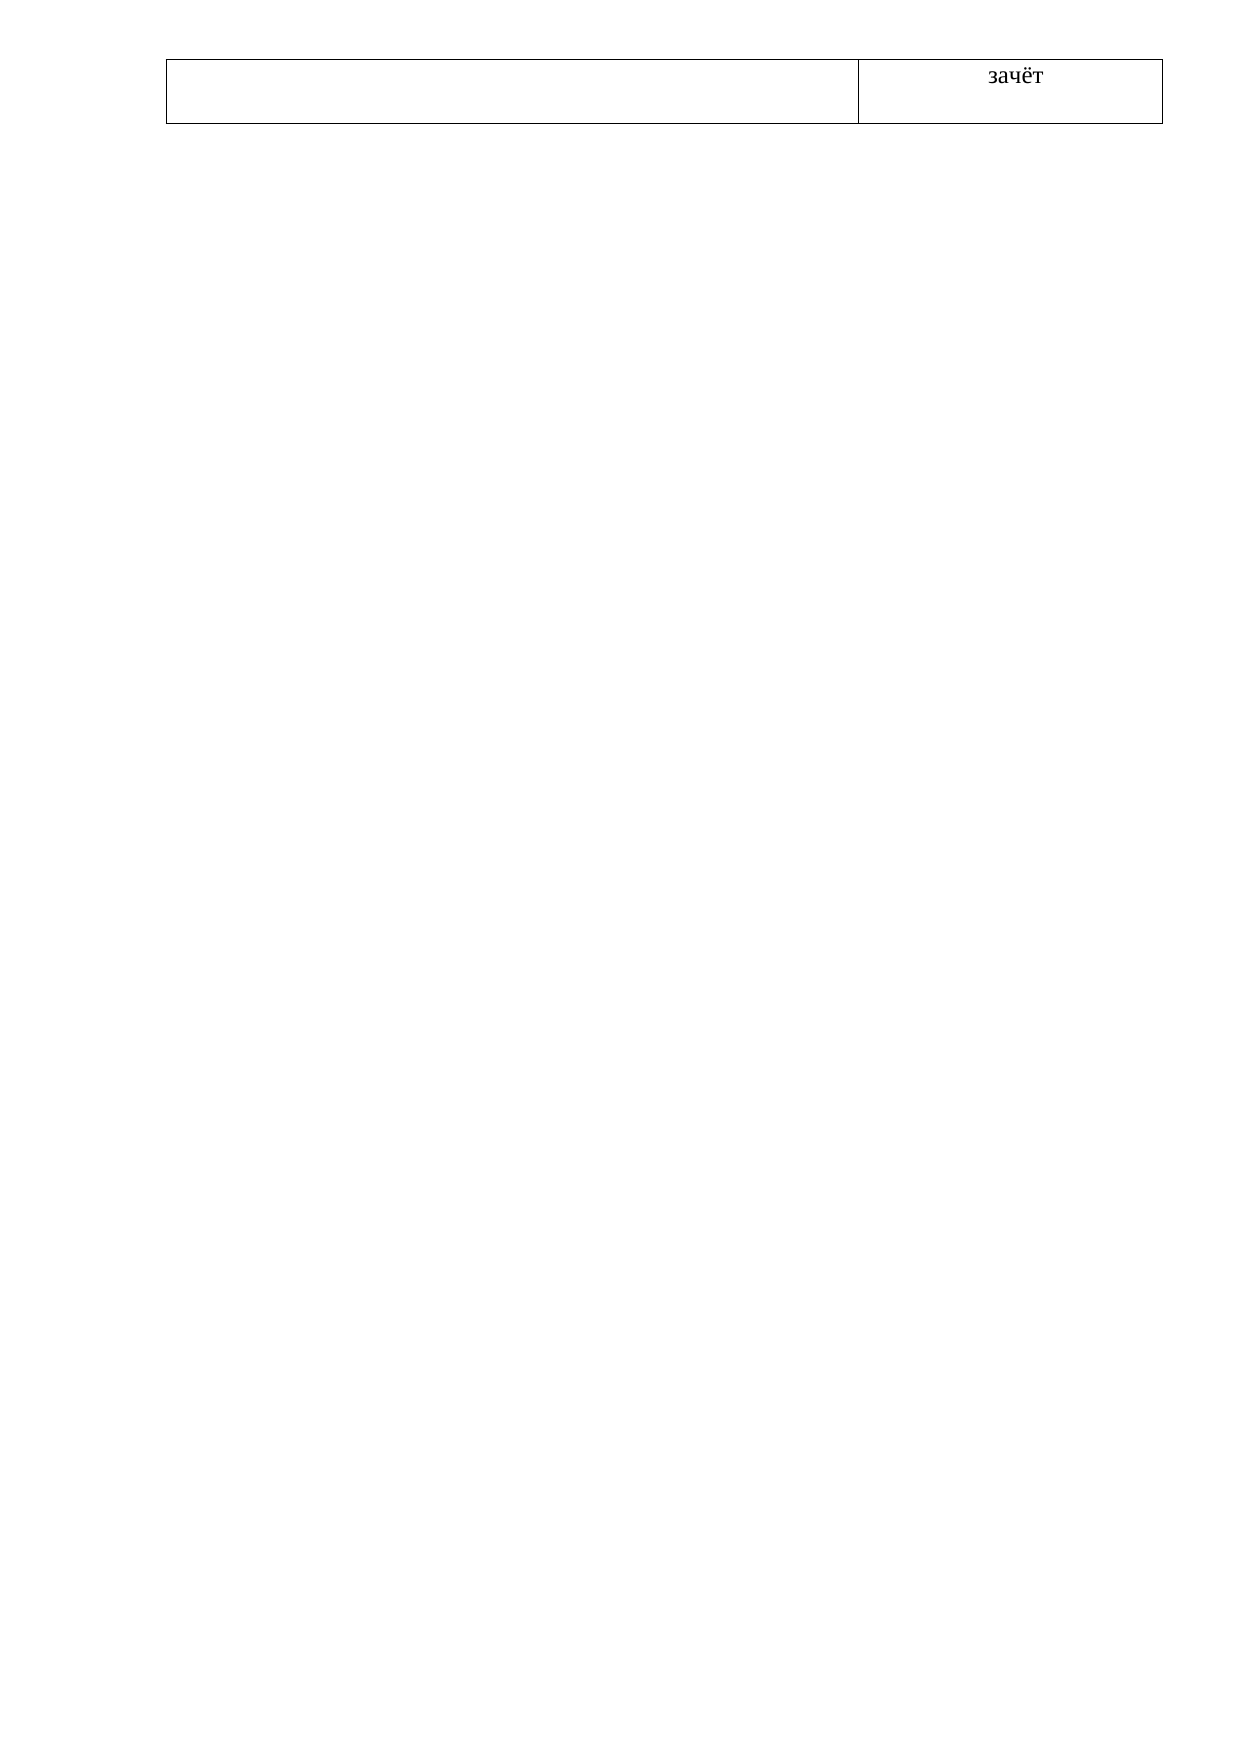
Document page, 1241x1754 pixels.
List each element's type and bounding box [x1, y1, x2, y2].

table_cell [859, 60, 1162, 123]
table_cell [167, 60, 858, 123]
